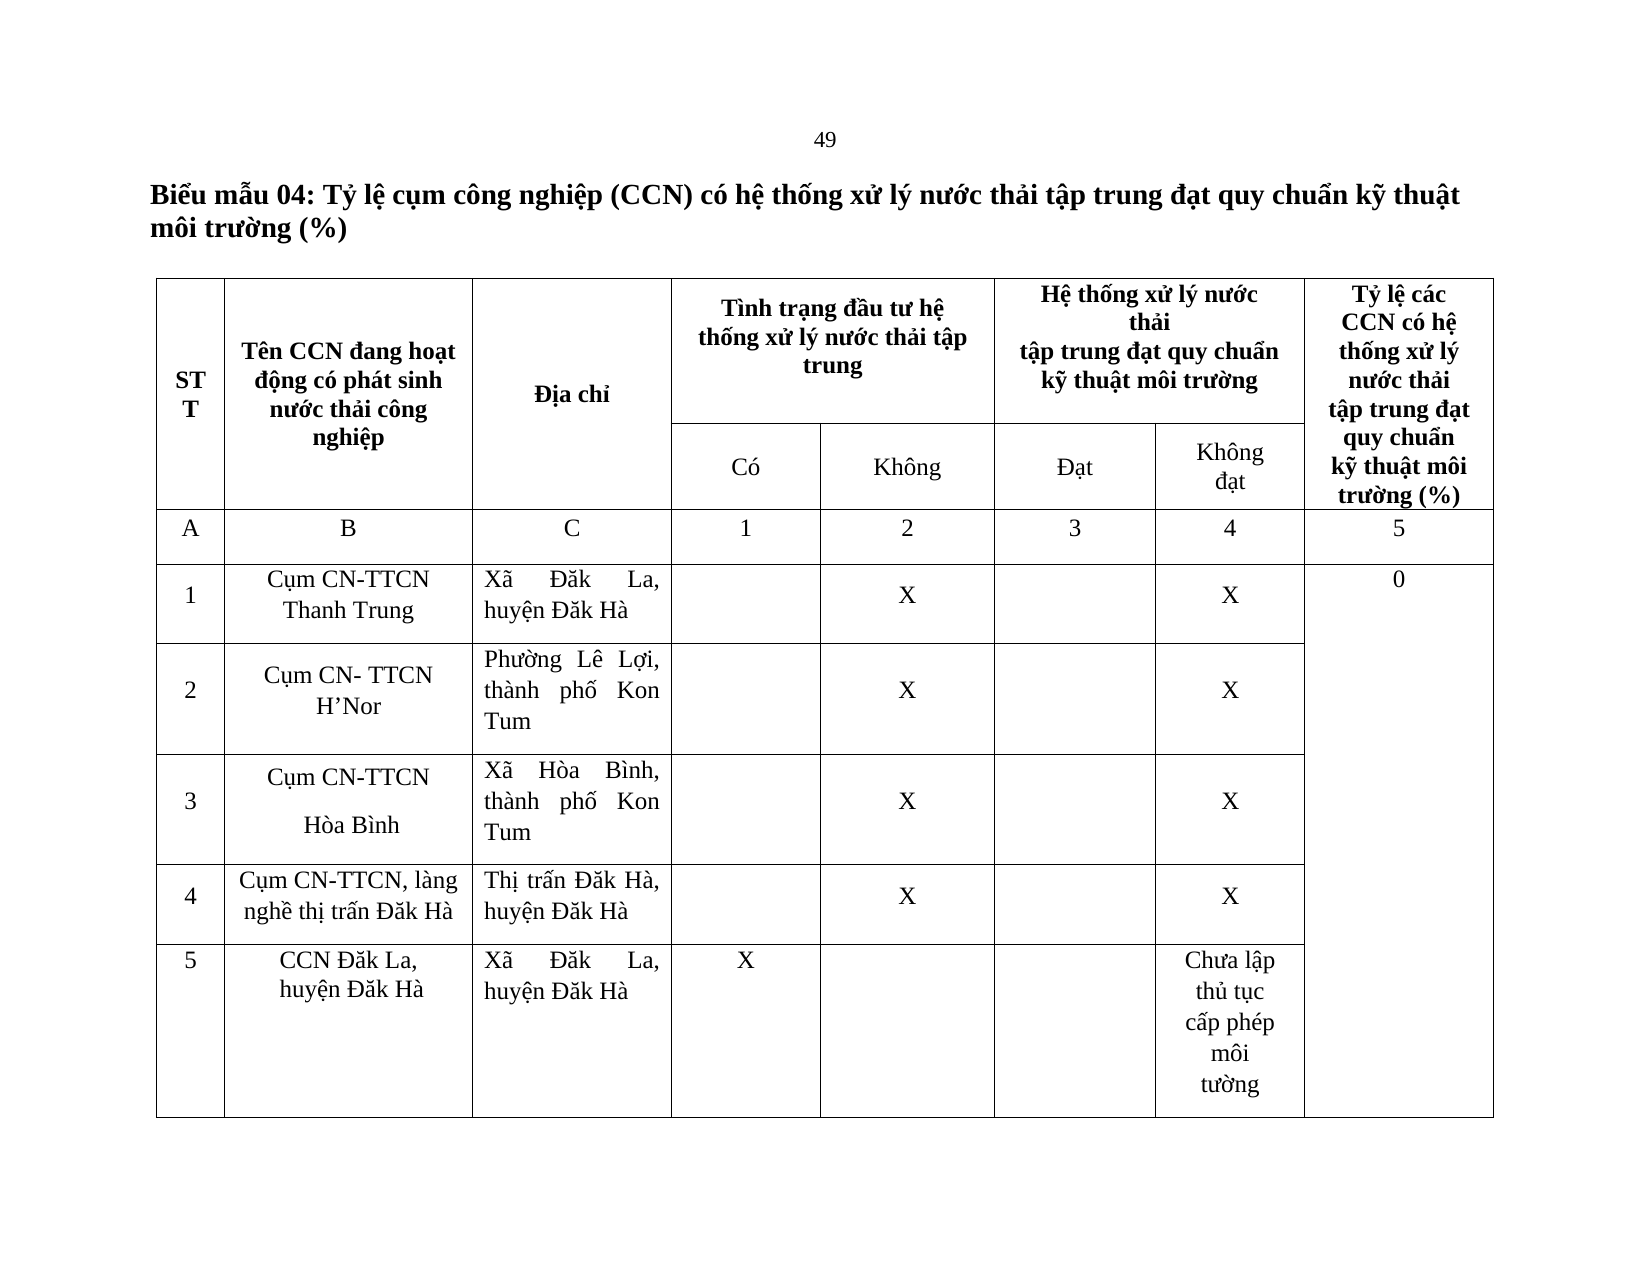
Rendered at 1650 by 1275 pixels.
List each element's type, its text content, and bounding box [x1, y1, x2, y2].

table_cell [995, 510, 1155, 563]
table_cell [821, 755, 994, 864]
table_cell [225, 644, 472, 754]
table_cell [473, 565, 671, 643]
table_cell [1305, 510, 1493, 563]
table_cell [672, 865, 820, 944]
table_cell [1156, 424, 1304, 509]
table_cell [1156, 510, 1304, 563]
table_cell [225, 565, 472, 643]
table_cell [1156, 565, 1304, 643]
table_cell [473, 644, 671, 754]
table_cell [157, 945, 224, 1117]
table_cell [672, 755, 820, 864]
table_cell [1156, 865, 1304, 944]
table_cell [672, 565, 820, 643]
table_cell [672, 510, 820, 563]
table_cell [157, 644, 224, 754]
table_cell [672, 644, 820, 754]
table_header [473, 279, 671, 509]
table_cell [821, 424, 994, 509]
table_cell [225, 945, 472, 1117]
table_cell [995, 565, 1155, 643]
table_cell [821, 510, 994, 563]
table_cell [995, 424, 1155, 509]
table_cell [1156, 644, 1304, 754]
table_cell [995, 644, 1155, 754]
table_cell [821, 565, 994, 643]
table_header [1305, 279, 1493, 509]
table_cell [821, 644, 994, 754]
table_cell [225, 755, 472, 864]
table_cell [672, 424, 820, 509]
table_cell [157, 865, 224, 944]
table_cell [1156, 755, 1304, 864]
text Biểu mẫu 04: Tỷ lệ cụm công nghiệp (CCN) có hệ thống xử lý nước thải tập trung đạt quy chuẩn kỹ thuật môi trường (%) [150, 177, 1500, 244]
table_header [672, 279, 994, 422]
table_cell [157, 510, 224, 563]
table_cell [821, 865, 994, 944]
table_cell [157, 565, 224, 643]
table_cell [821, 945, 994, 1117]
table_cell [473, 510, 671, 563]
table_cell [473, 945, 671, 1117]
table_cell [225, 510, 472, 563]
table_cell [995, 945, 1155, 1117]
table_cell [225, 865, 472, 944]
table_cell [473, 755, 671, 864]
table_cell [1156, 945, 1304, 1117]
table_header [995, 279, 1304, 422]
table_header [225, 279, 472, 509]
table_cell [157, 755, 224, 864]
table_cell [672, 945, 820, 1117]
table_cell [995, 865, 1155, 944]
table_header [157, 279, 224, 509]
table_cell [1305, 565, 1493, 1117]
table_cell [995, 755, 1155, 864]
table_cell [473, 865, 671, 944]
